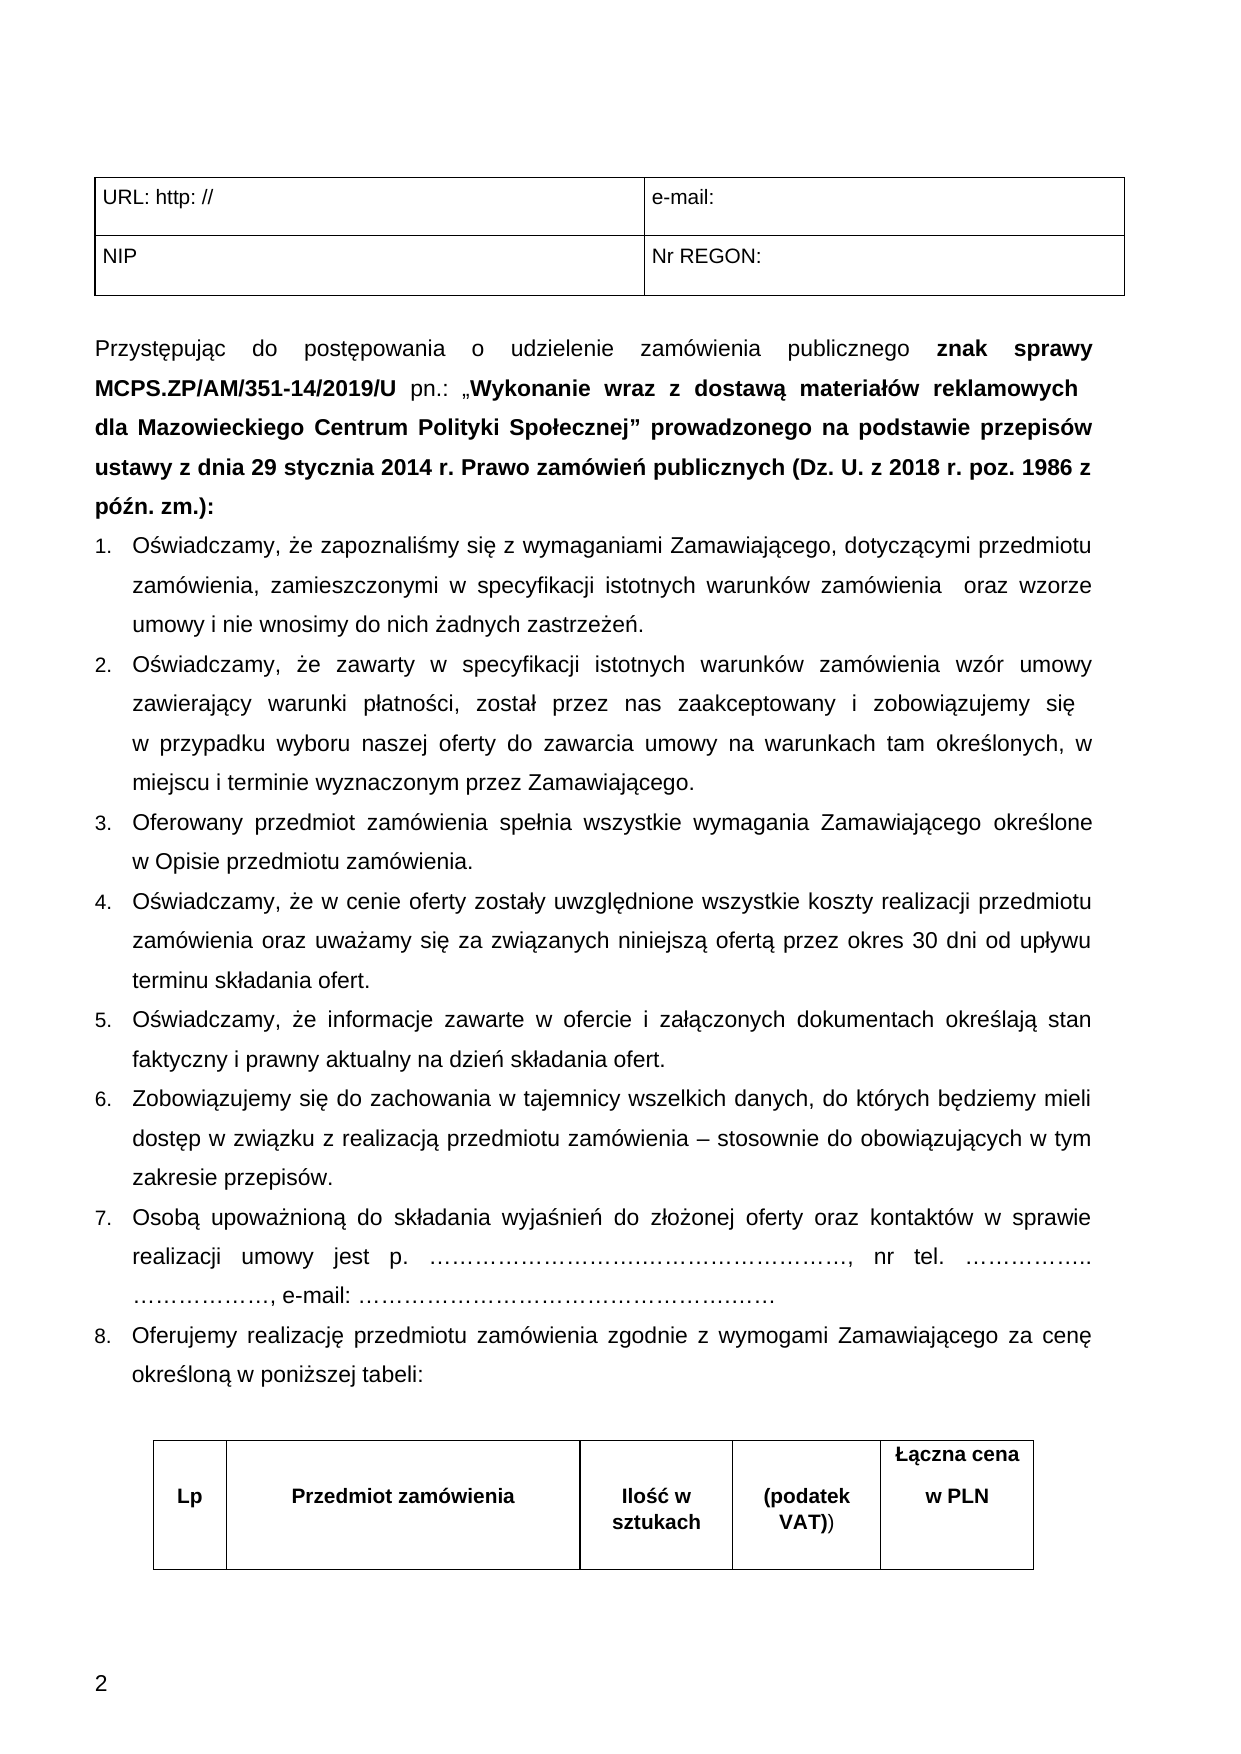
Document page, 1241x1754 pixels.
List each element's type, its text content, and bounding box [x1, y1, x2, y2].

table_cell URL: http: // [96, 178, 644, 235]
list Oświadczamy, że informacje zawarte w ofercie i załączonych dokumentach określają stan faktyczny i prawny aktualny na dzień składania ofert. [94, 1006, 1092, 1072]
list Oświadczamy, że zawarty w specyfikacji istotnych warunków zamówienia wzór umowy zawierający warunki płatności, został przez nas zaakceptowany i zobowiązujemy się w przypadku wyboru naszej oferty do zawarcia umowy na warunkach tam określonych, w miejscu i terminie wyznaczonym przez Zamawiającego. [94, 651, 1092, 796]
table_header (podatek VAT)) [733, 1441, 880, 1569]
table_cell NIP [96, 236, 644, 294]
table_header Łączna cena w PLN [881, 1441, 1033, 1569]
table_header Ilość w sztukach [581, 1441, 732, 1569]
list Oferowany przedmiot zamówienia spełnia wszystkie wymagania Zamawiającego określone w Opisie przedmiotu zamówienia. [94, 809, 1092, 874]
table_cell Nr REGON: [645, 236, 1124, 294]
table_header Lp [154, 1441, 226, 1569]
list Osobą upoważnioną do składania wyjaśnień do złożonej oferty oraz kontaktów w sprawie realizacji umowy jest p. ……………………….………………………, nr tel. ……………..………………, e-mail: ………………………………………….…… [94, 1203, 1092, 1309]
list Oferujemy realizację przedmiotu zamówienia zgodnie z wymogami Zamawiającego za cenę określoną w poniższej tabeli: [94, 1322, 1092, 1388]
list Oświadczamy, że w cenie oferty zostały uwzględnione wszystkie koszty realizacji przedmiotu zamówienia oraz uważamy się za związanych niniejszą ofertą przez okres 30 dni od upływu terminu składania ofert. [94, 888, 1092, 993]
list Zobowiązujemy się do zachowania w tajemnicy wszelkich danych, do których będziemy mieli dostęp w związku z realizacją przedmiotu zamówienia – stosownie do obowiązujących w tym zakresie przepisów. [94, 1085, 1092, 1190]
text Przystępując do postępowania o udzielenie zamówienia publicznego znak sprawy MCPS.ZP/AM/351-14/2019/U pn.: „Wykonanie wraz z dostawą materiałów reklamowych dla Mazowieckiego Centrum Polityki Społecznej” prowadzonego na podstawie przepisów ustawy z dnia 29 stycznia 2014 r. Prawo zamówień publicznych (Dz. U. z 2018 r. poz. 1986 z późn. zm.): [94, 335, 1092, 519]
list Oświadczamy, że zapoznaliśmy się z wymaganiami Zamawiającego, dotyczącymi przedmiotu zamówienia, zamieszczonymi w specyfikacji istotnych warunków zamówienia oraz wzorze umowy i nie wnosimy do nich żadnych zastrzeżeń. [94, 532, 1092, 638]
table_cell e-mail: [645, 178, 1124, 235]
table_header Przedmiot zamówienia [227, 1441, 579, 1569]
